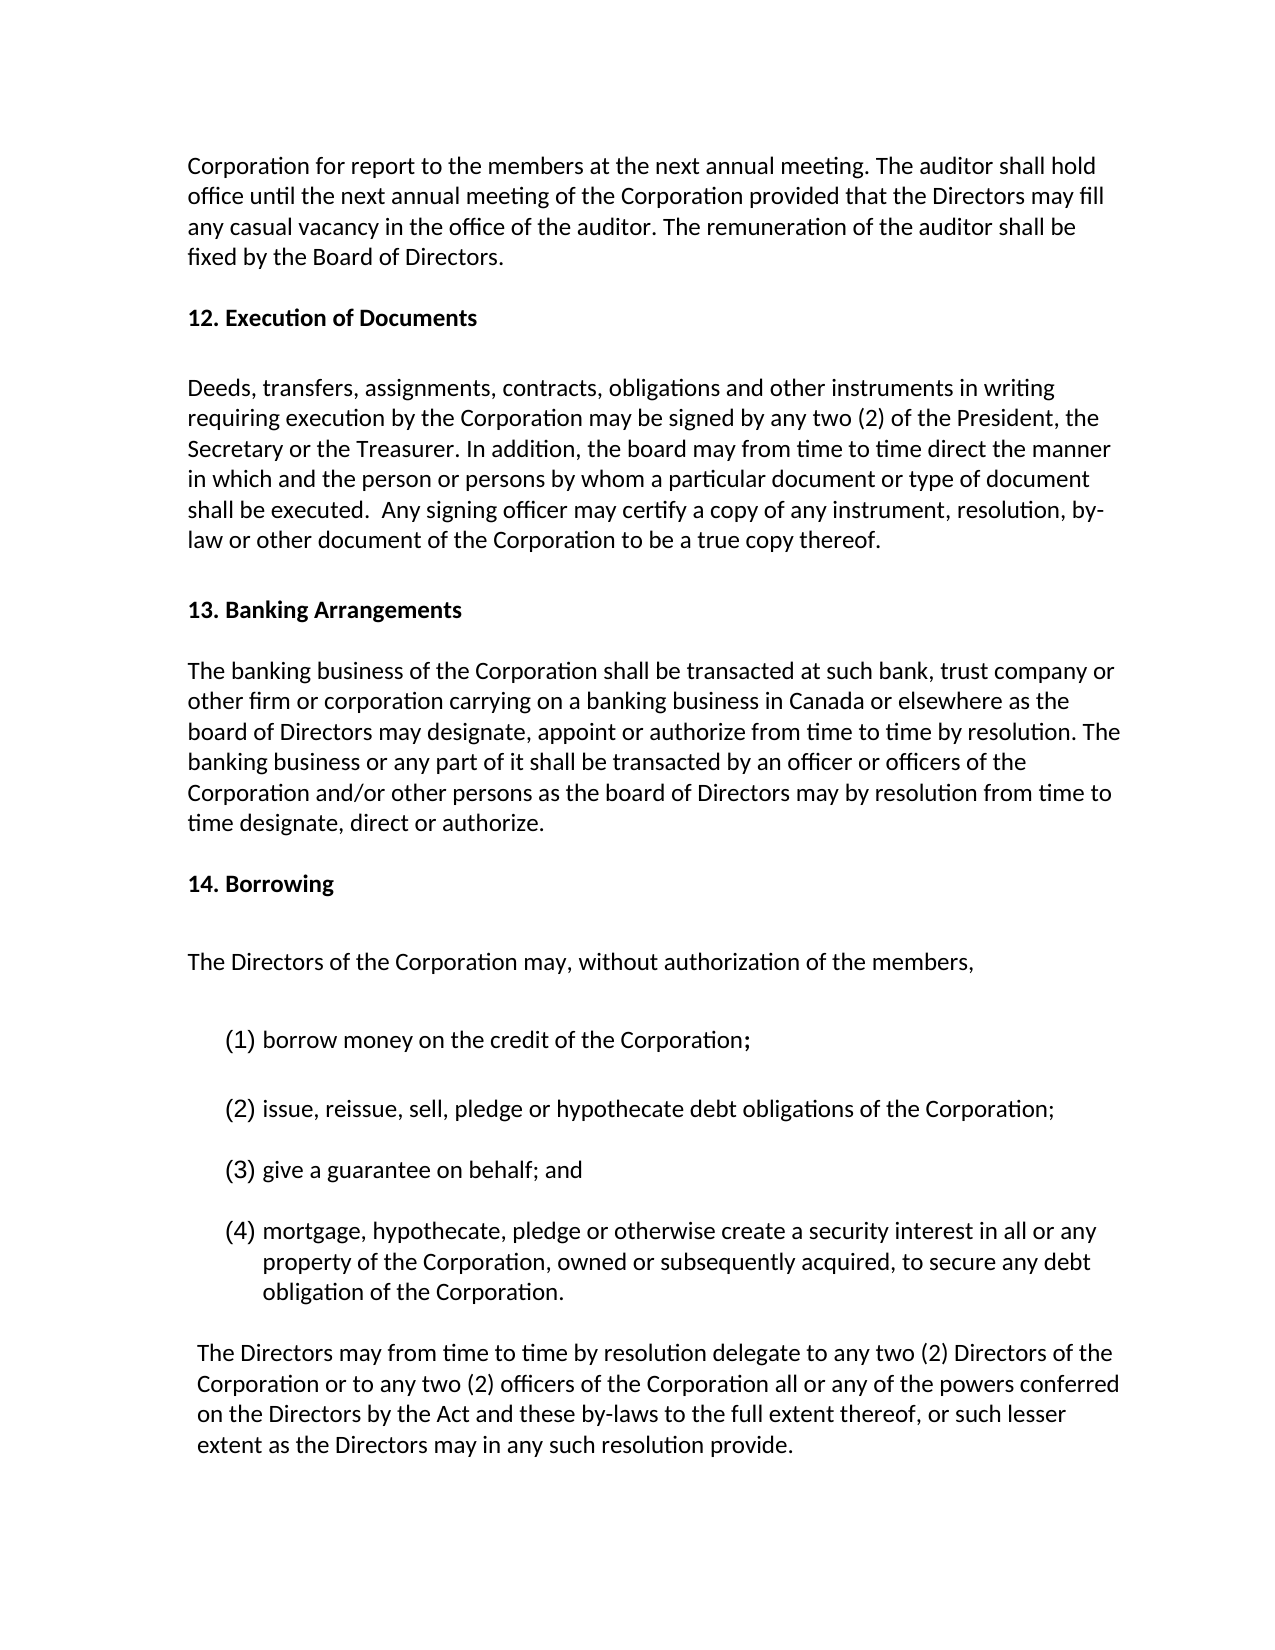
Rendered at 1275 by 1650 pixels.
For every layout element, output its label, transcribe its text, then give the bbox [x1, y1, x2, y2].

subtitle 12. Execution of Documents [187, 303, 1125, 333]
text office until the next annual meeting of the Corporation provided that the Directors may fill any casual vacancy in the office of the auditor. The remuneration of the auditor shall be fixed by the Board of Directors. [187, 181, 1125, 272]
text 13. Banking Arrangements [187, 594, 1125, 624]
list issue, reissue, sell, pledge or hypothecate debt obligations of the Corporation; [225, 1093, 1125, 1124]
text Corporation for report to the members at the next annual meeting. The auditor shall hold [187, 150, 1125, 181]
subtitle borrow money on the credit of the Corporation; [225, 1024, 1125, 1054]
text The Directors may from time to time by resolution delegate to any two (2) Directors of the Corporation or to any two (2) officers of the Corporation all or any of the powers conferred on the Directors by the Act and these by-laws to the full extent thereof, or such lesser extent as the Directors may in any such resolution provide. [197, 1338, 1125, 1460]
text The banking business of the Corporation shall be transacted at such bank, trust company or other firm or corporation carrying on a banking business in Canada or elsewhere as the board of Directors may designate, appoint or authorize from time to time by resolution. The banking business or any part of it shall be transacted by an officer or officers of the Corporation and/or other persons as the board of Directors may by resolution from time to time designate, direct or authorize. [187, 655, 1125, 838]
subtitle The Directors of the Corporation may, without authorization of the members, [187, 946, 1125, 977]
subtitle Deeds, transfers, assignments, contracts, obligations and other instruments in writing requiring execution by the Corporation may be signed by any two (2) of the President, the Secretary or the Treasurer. In addition, the board may from time to time direct the manner in which and the person or persons by whom a particular document or type of document shall be executed. Any signing officer may certify a copy of any instrument, resolution, by-law or other document of the Corporation to be a true copy thereof. [187, 372, 1125, 555]
subtitle 14. Borrowing [187, 869, 1125, 899]
list mortgage, hypothecate, pledge or otherwise create a security interest in all or any property of the Corporation, owned or subsequently acquired, to secure any debt obligation of the Corporation. [225, 1216, 1125, 1307]
list give a guarantee on behalf; and [225, 1154, 1125, 1185]
